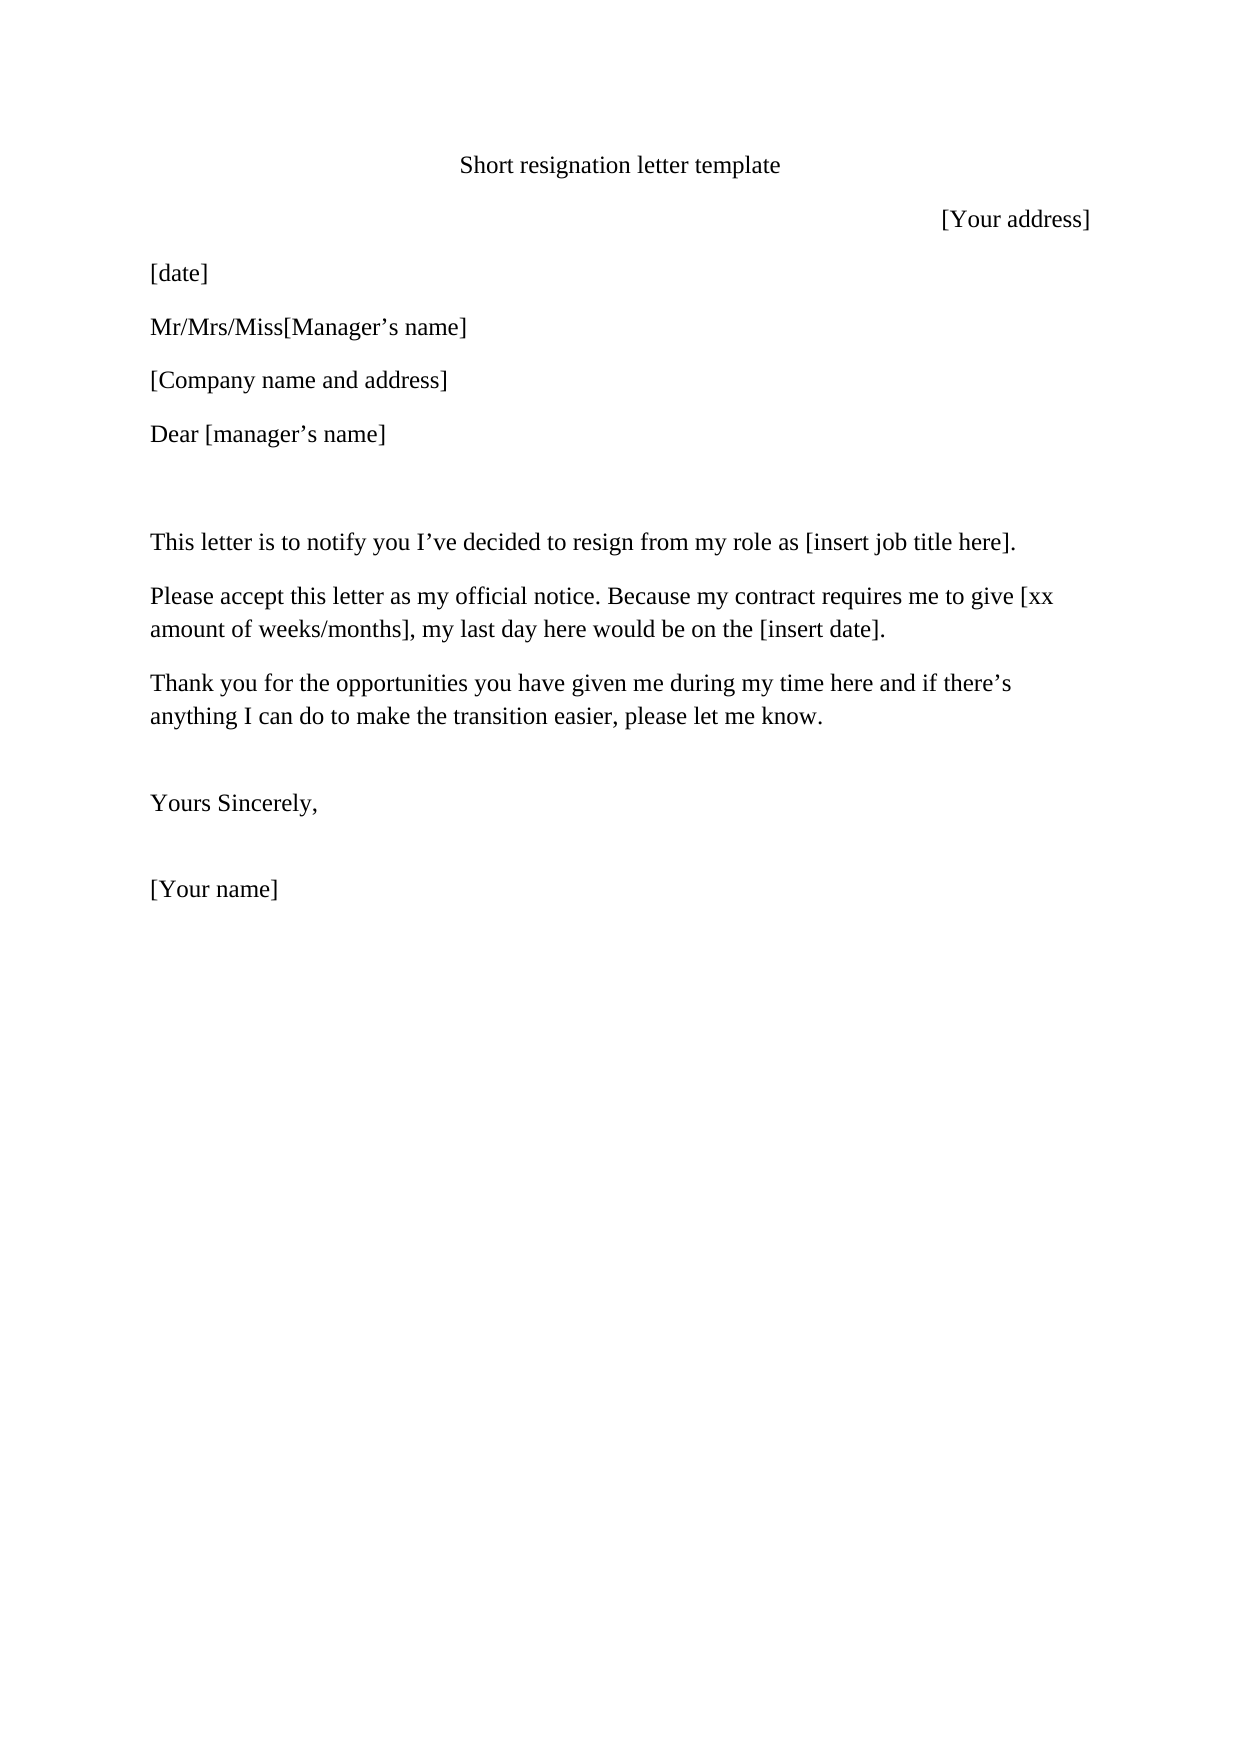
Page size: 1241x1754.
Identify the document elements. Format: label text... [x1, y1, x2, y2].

text [Your address] [150, 204, 1090, 233]
text This letter is to notify you I’ve decided to resign from my role as [insert job title here]. [150, 527, 1090, 556]
text Yours Sincerely, [150, 754, 1090, 816]
text Dear [manager’s name] [150, 419, 1090, 448]
text [Company name and address] [150, 365, 1090, 394]
text Please accept this letter as my official notice. Because my contract requires me to give [xx amount of weeks/months], my last day here would be on the [insert date]. [150, 581, 1090, 643]
text Thank you for the opportunities you have given me during my time here and if there’s anything I can do to make the transition easier, please let me know. [150, 668, 1090, 729]
text Short resignation letter template [150, 150, 1090, 179]
text [Your name] [150, 841, 1090, 903]
text [date] [150, 258, 1090, 286]
text Mr/Mrs/Miss[Manager’s name] [150, 312, 1090, 340]
